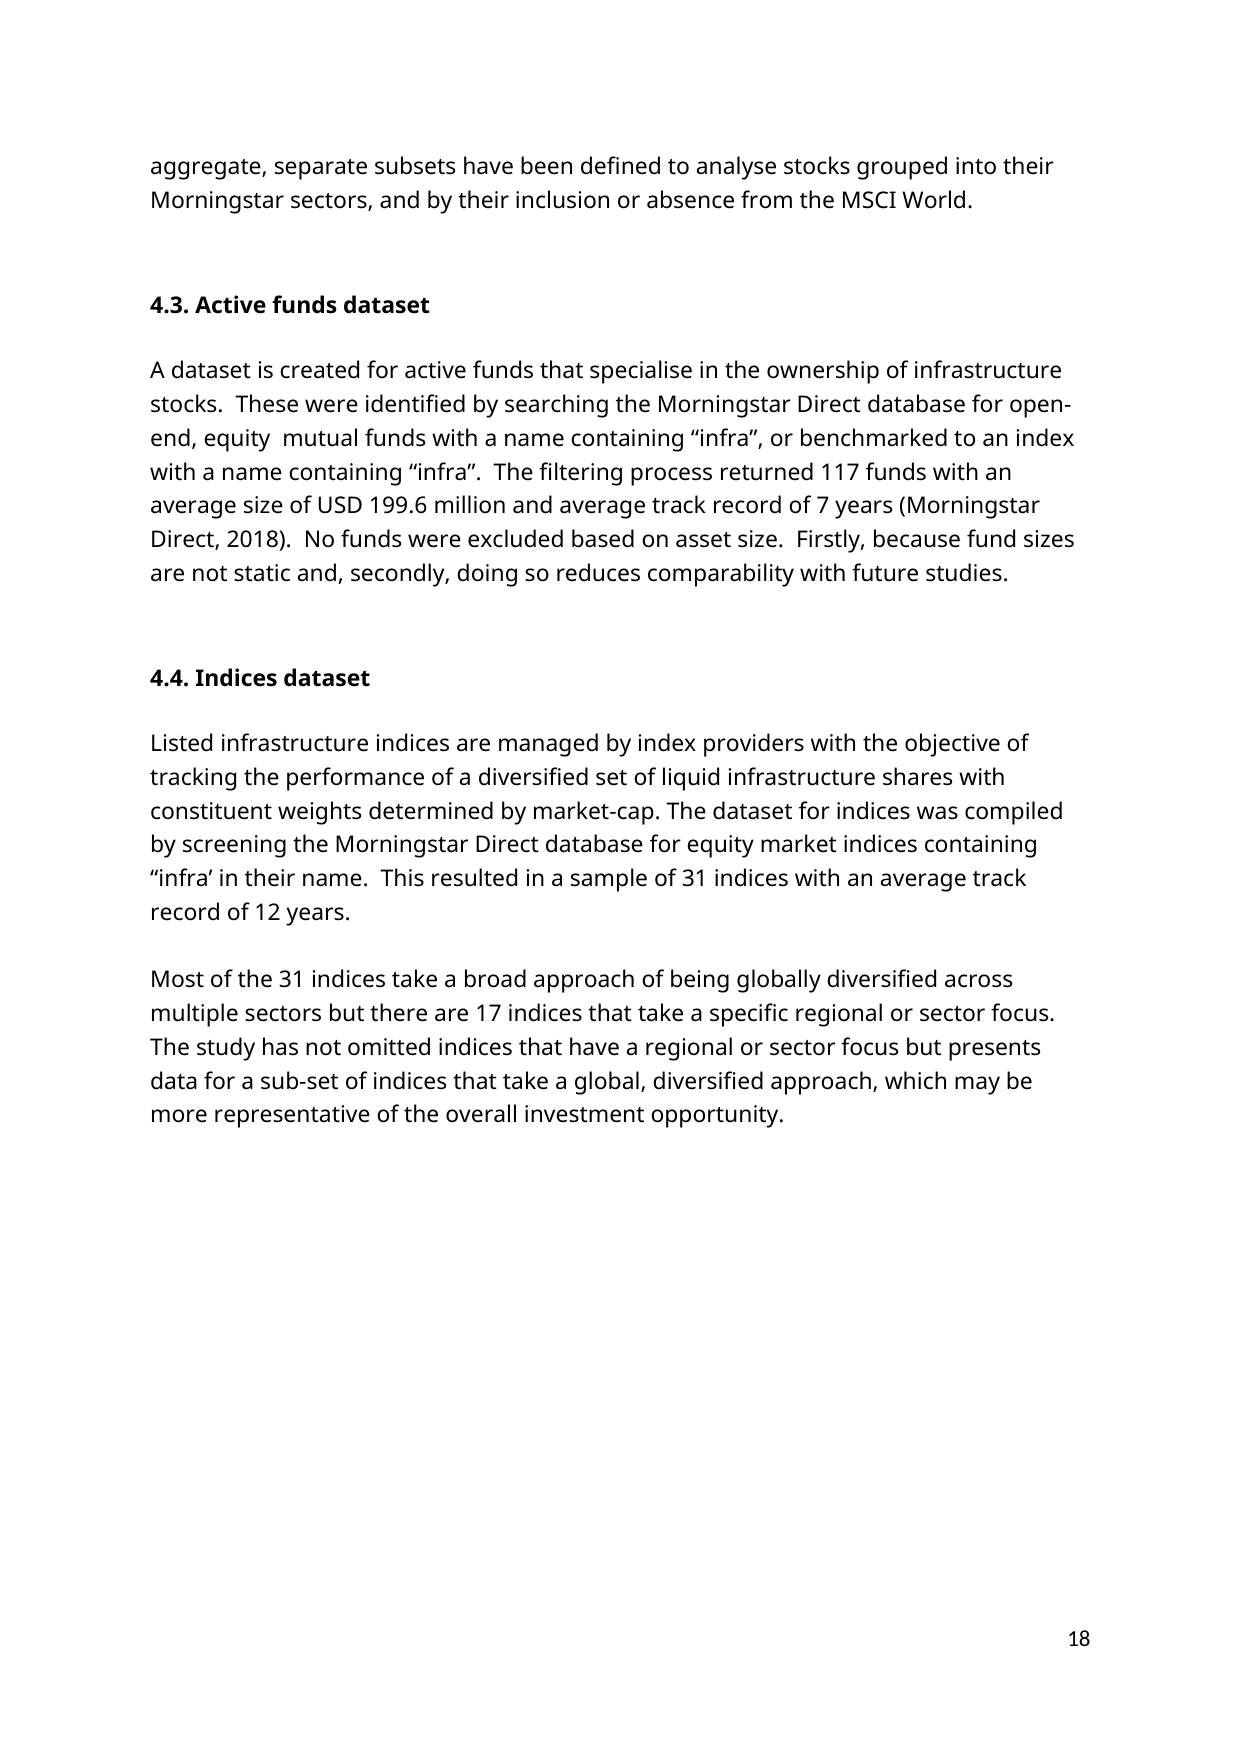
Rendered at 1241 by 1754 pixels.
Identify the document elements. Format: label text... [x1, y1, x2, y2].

subtitle 4.4. Indices dataset [150, 662, 1090, 693]
text Most of the 31 indices take a broad approach of being globally diversified across multiple sectors but there are 17 indices that take a specific regional or sector focus. The study has not omitted indices that have a regional or sector focus but presents data for a sub-set of indices that take a global, diversified approach, which may be more representative of the overall investment opportunity. [150, 963, 1090, 1129]
text A dataset is created for active funds that specialise in the ownership of infrastructure stocks. These were identified by searching the Morningstar Direct database for open-end, equity mutual funds with a name containing “infra”, or benchmarked to an index with a name containing “infra”. The filtering process returned 117 funds with an average size of USD 199.6 million and average track record of 7 years (Morningstar Direct, 2018). No funds were excluded based on asset size. Firstly, because fund sizes are not static and, secondly, doing so reduces comparability with future studies. [150, 354, 1090, 588]
subtitle 4.3. Active funds dataset [150, 289, 1090, 320]
text Listed infrastructure indices are managed by index providers with the objective of tracking the performance of a diversified set of liquid infrastructure shares with constituent weights determined by market-cap. The dataset for indices was compiled by screening the Morningstar Direct database for equity market indices containing “infra’ in their name. This resulted in a sample of 31 indices with an average track record of 12 years. [150, 727, 1090, 927]
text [150, 150, 1090, 215]
